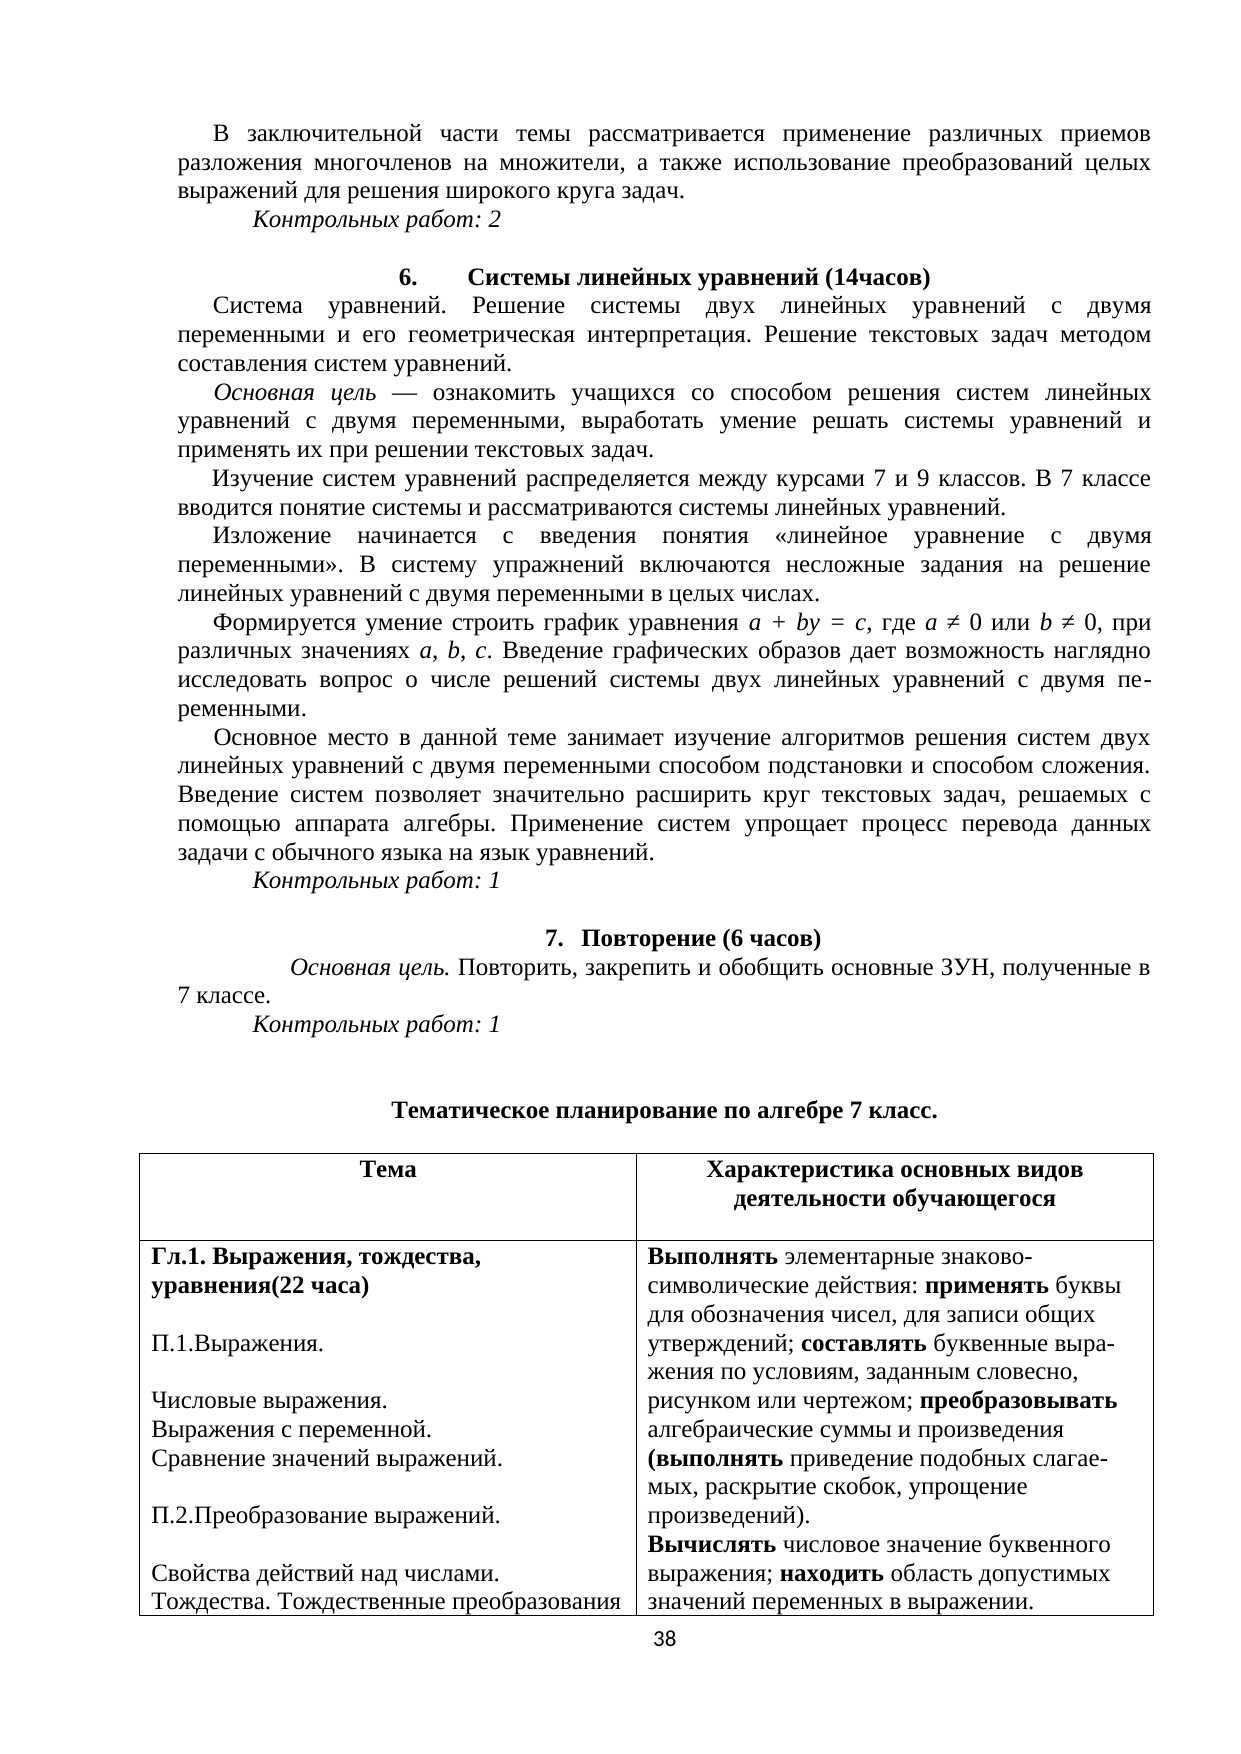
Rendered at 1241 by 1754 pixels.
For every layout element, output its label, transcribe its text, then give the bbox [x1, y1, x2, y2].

text Изложение начинается с введения понятия «линейное уравнение с двумя переменными». В систему упражнений включаются несложные задания на решение линейных уравнений с двумя переменными в целых числах. [177, 521, 1152, 607]
text Тематическое планирование по алгебре 7 класс. [177, 1096, 1152, 1124]
table_header Тема [140, 1154, 636, 1240]
text Основная цель — ознакомить учащихся со способом решения систем линейных уравнений с двумя переменными, выработать умение решать системы уравнений и применять их при решении текстовых задач. [177, 377, 1152, 463]
text В заключительной части темы рассматривается применение различных приемов разложения многочленов на множители, а также использование преобразований целых выражений для решения широкого круга задач. [177, 118, 1152, 204]
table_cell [637, 1241, 1153, 1615]
text 6. Системы линейных уравнений (14часов) [177, 262, 1152, 291]
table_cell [140, 1241, 636, 1615]
text Контрольных работ: 1 [177, 1009, 1170, 1038]
text Контрольных работ: 1 [177, 866, 1170, 894]
text Изучение систем уравнений распределяется между курсами 7 и 9 классов. В 7 классе вводится понятие системы и рассматриваются системы линейных уравнений. [177, 463, 1152, 521]
text Формируется умение строить график уравнения а + bу = с, где а ≠ 0 или b ≠ 0, при различных значениях а, b, с. Введение графических образов дает возможность наглядно исследовать вопрос о числе решений системы двух линейных уравнений с двумя переменными. [177, 607, 1152, 722]
text Контрольных работ: 2 [177, 204, 1170, 233]
table_header Характеристика основных видов деятельности обучающегося [637, 1154, 1153, 1240]
text Система уравнений. Решение системы двух линейных уравнений с двумя переменными и его геометрическая интерпретация. Решение текстовых задач методом составления систем уравнений. [177, 291, 1152, 377]
text Основное место в данной теме занимает изучение алгоритмов решения систем двух линейных уравнений с двумя переменными способом подстановки и способом сложения. Введение систем позволяет значительно расширить круг текстовых задач, решаемых с помощью аппарата алгебры. Применение систем упрощает процесс перевода данных задачи с обычного языка на язык уравнений. [177, 722, 1152, 866]
text 7. Повторение (6 часов) [177, 923, 1152, 952]
text Основная цель. Повторить, закрепить и обобщить основные ЗУН, полученные в 7 классе. [177, 952, 1152, 1009]
